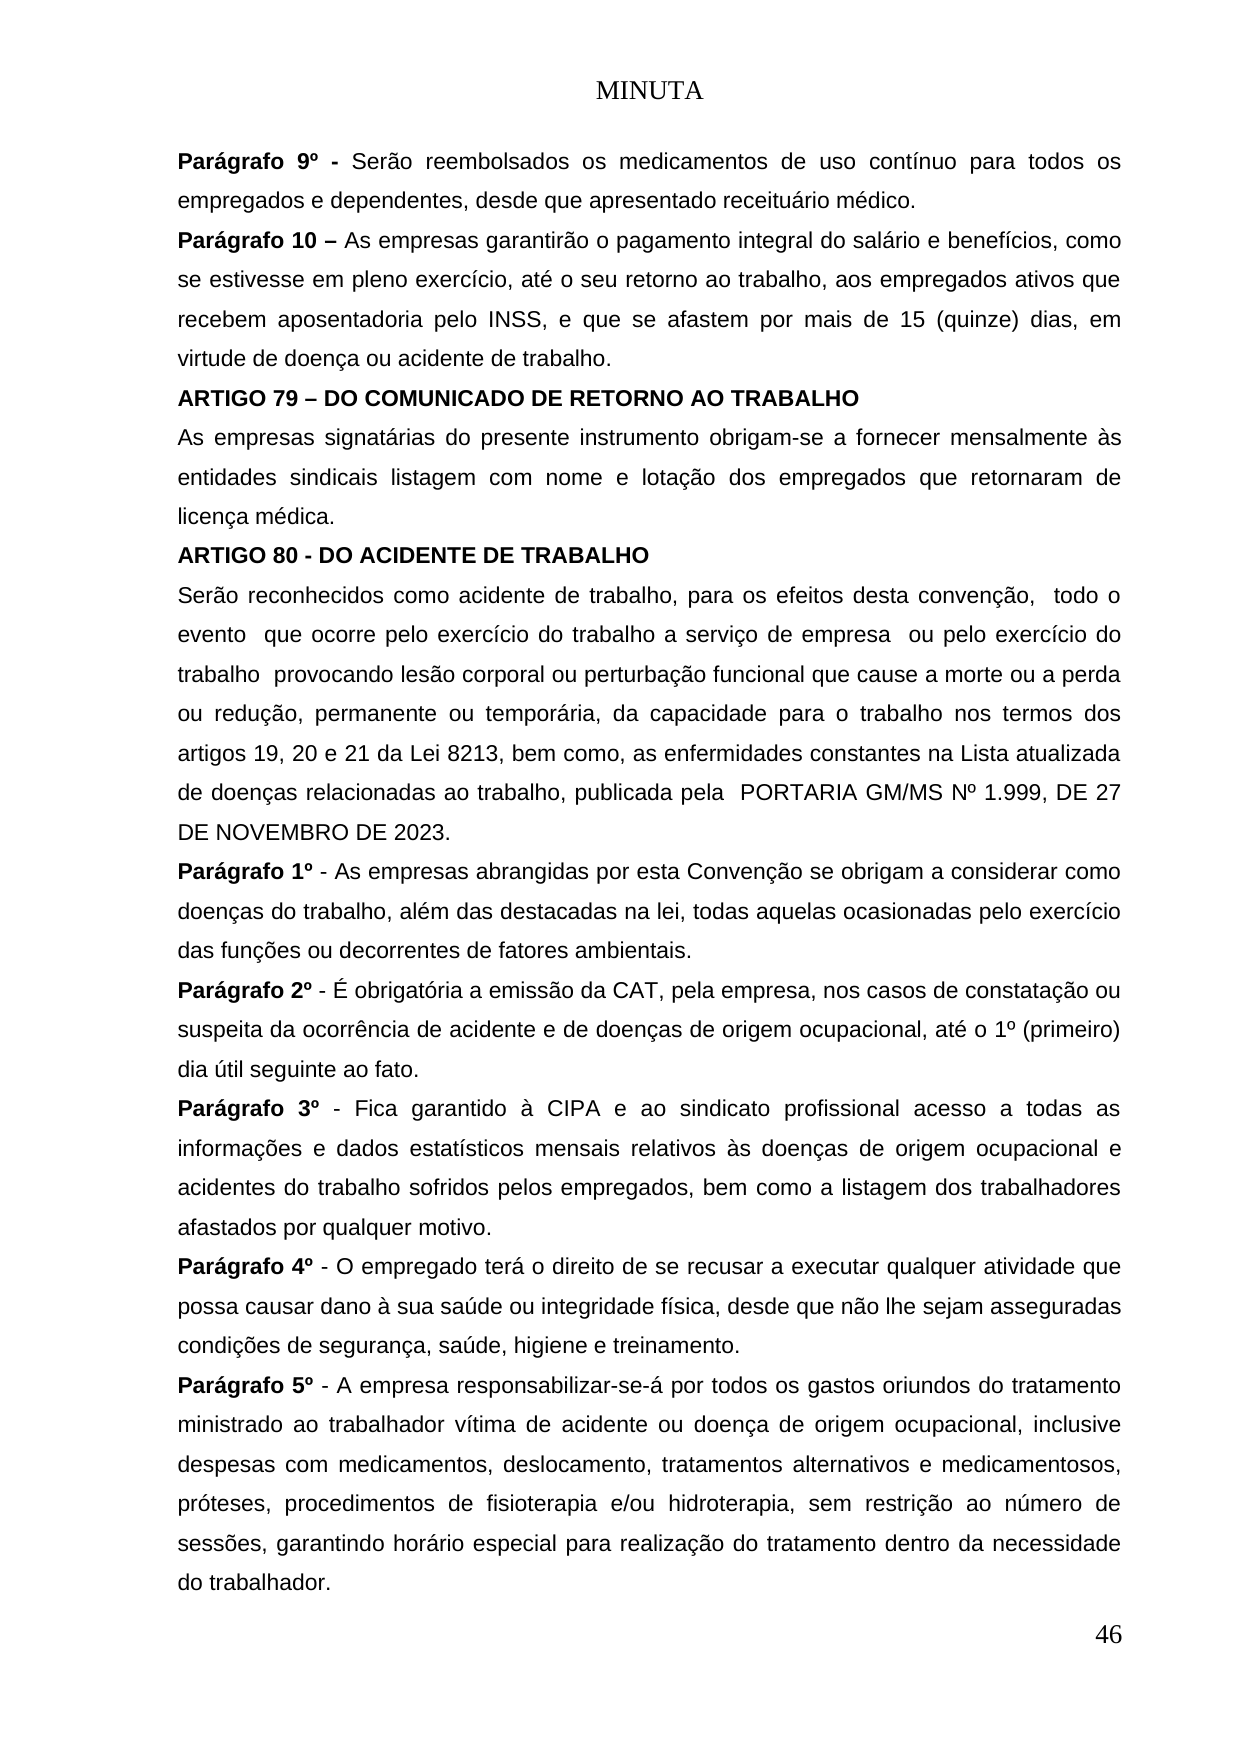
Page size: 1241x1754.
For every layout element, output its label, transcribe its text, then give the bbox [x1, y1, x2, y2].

text Parágrafo 4º - O empregado terá o direito de se recusar a executar qualquer atividade que possa causar dano à sua saúde ou integridade física, desde que não lhe sejam asseguradas condições de segurança, saúde, higiene e treinamento. [177, 1253, 1122, 1358]
text Parágrafo 5º - A empresa responsabilizar-se-á por todos os gastos oriundos do tratamento ministrado ao trabalhador vítima de acidente ou doença de origem ocupacional, inclusive despesas com medicamentos, deslocamento, tratamentos alternativos e medicamentosos, próteses, procedimentos de fisioterapia e/ou hidroterapia, sem restrição ao número de sessões, garantindo horário especial para realização do tratamento dentro da necessidade do trabalhador. [177, 1372, 1122, 1595]
text Parágrafo 9º - Serão reembolsados os medicamentos de uso contínuo para todos os empregados e dependentes, desde que apresentado receituário médico. [177, 148, 1122, 213]
text Parágrafo 1º - As empresas abrangidas por esta Convenção se obrigam a considerar como doenças do trabalho, além das destacadas na lei, todas aquelas ocasionadas pelo exercício das funções ou decorrentes de fatores ambientais. [177, 858, 1122, 964]
text Parágrafo 3º - Fica garantido à CIPA e ao sindicato profissional acesso a todas as informações e dados estatísticos mensais relativos às doenças de origem ocupacional e acidentes do trabalho sofridos pelos empregados, bem como a listagem dos trabalhadores afastados por qualquer motivo. [177, 1095, 1122, 1240]
text Parágrafo 10 – As empresas garantirão o pagamento integral do salário e benefícios, como se estivesse em pleno exercício, até o seu retorno ao trabalho, aos empregados ativos que recebem aposentadoria pelo INSS, e que se afastem por mais de 15 (quinze) dias, em virtude de doença ou acidente de trabalho. [177, 227, 1122, 371]
text Parágrafo 2º - É obrigatória a emissão da CAT, pela empresa, nos casos de constatação ou suspeita da ocorrência de acidente e de doenças de origem ocupacional, até o 1º (primeiro) dia útil seguinte ao fato. [177, 977, 1122, 1082]
text ARTIGO 80 - DO ACIDENTE DE TRABALHO [177, 542, 1122, 569]
text ARTIGO 79 – DO COMUNICADO DE RETORNO AO TRABALHO [177, 384, 1122, 411]
text As empresas signatárias do presente instrumento obrigam-se a fornecer mensalmente às entidades sindicais listagem com nome e lotação dos empregados que retornaram de licença médica. [177, 424, 1122, 529]
text Serão reconhecidos como acidente de trabalho, para os efeitos desta convenção, todo o evento que ocorre pelo exercício do trabalho a serviço de empresa ou pelo exercício do trabalho provocando lesão corporal ou perturbação funcional que cause a morte ou a perda ou redução, permanente ou temporária, da capacidade para o trabalho nos termos dos artigos 19, 20 e 21 da Lei 8213, bem como, as enfermidades constantes na Lista atualizada de doenças relacionadas ao trabalho, publicada pela PORTARIA GM/MS Nº 1.999, DE 27 DE NOVEMBRO DE 2023. [177, 582, 1122, 845]
